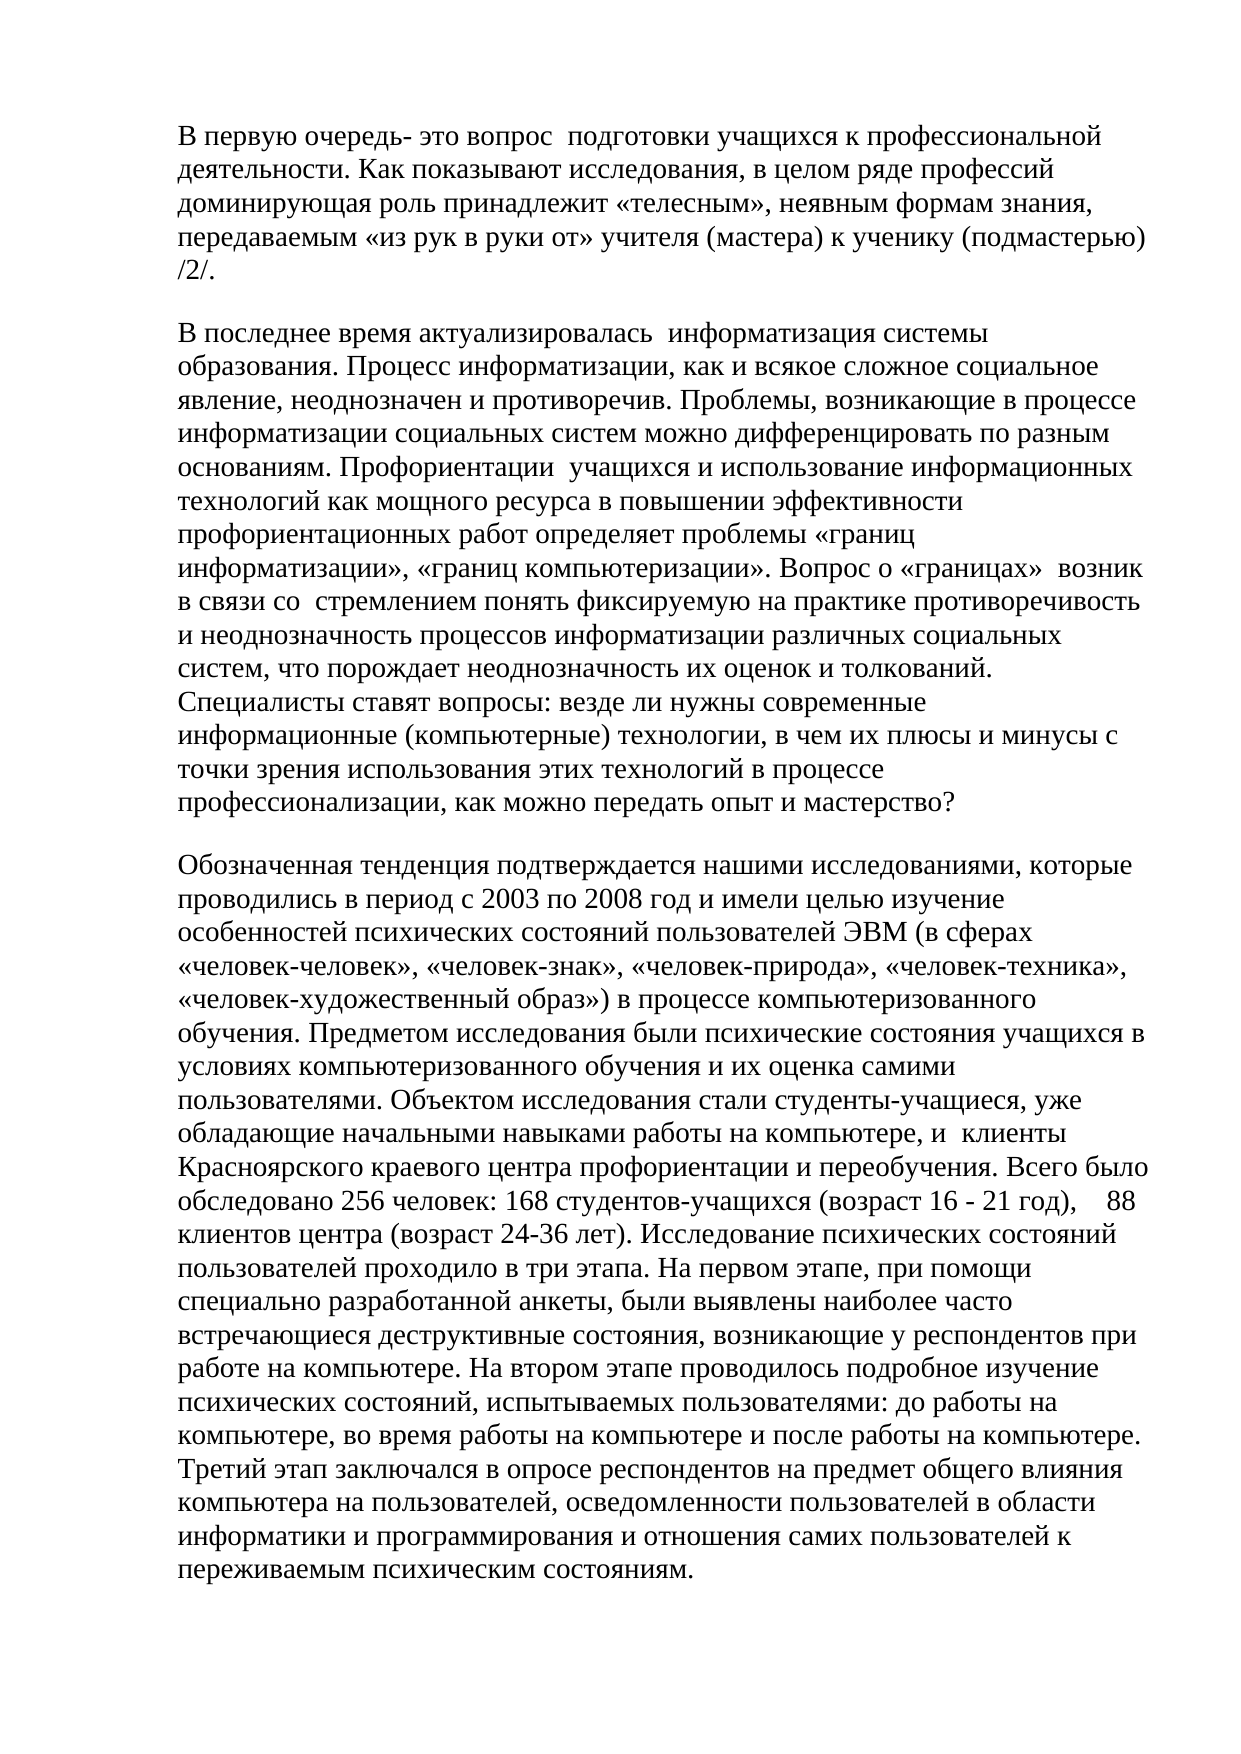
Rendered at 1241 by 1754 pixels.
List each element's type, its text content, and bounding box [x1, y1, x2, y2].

text В первую очередь- это вопрос подготовки учащихся к профессиональной деятельности. Как показывают исследования, в целом ряде профессий доминирующая роль принадлежит «телесным», неявным формам знания, передаваемым «из рук в руки от» учителя (мастера) к ученику (подмастерью) /2/. [177, 118, 1152, 286]
text Обозначенная тенденция подтверждается нашими исследованиями, которые проводились в период с 2003 по 2008 год и имели целью изучение особенностей психических состояний пользователей ЭВМ (в сферах «человек-человек», «человек-знак», «человек-природа», «человек-техника», «человек-художественный образ») в процессе компьютеризованного обучения. Предметом исследования были психические состояния учащихся в условиях компьютеризованного обучения и их оценка самими пользователями. Объектом исследования стали студенты-учащиеся, уже обладающие начальными навыками работы на компьютере, и клиенты Красноярского краевого центра профориентации и переобучения. Всего было обследовано 256 человек: 168 студентов-учащихся (возраст 16 - 21 год), 88 клиентов центра (возраст 24-36 лет). Исследование психических состояний пользователей проходило в три этапа. На первом этапе, при помощи специально разработанной анкеты, были выявлены наиболее часто встречающиеся деструктивные состояния, возникающие у респондентов при работе на компьютере. На втором этапе проводилось подробное изучение психических состояний, испытываемых пользователями: до работы на компьютере, во время работы на компьютере и после работы на компьютере. Третий этап заключался в опросе респондентов на предмет общего влияния компьютера на пользователей, осведомленности пользователей в области информатики и программирования и отношения самих пользователей к переживаемым психическим состояниям. [177, 847, 1152, 1585]
text В последнее время актуализировалась информатизация системы образования. Процесс информатизации, как и всякое сложное социальное явление, неоднозначен и противоречив. Проблемы, возникающие в процессе информатизации социальных систем можно дифференцировать по разным основаниям. Профориентации учащихся и использование информационных технологий как мощного ресурса в повышении эффективности профориентационных работ определяет проблемы «границ информатизации», «границ компьютеризации». Вопрос о «границах» возник в связи со стремлением понять фиксируемую на практике противоречивость и неоднозначность процессов информатизации различных социальных систем, что порождает неоднозначность их оценок и толкований. Специалисты ставят вопросы: везде ли нужны современные информационные (компьютерные) технологии, в чем их плюсы и минусы с точки зрения использования этих технологий в процессе профессионализации, как можно передать опыт и мастерство? [177, 315, 1152, 818]
